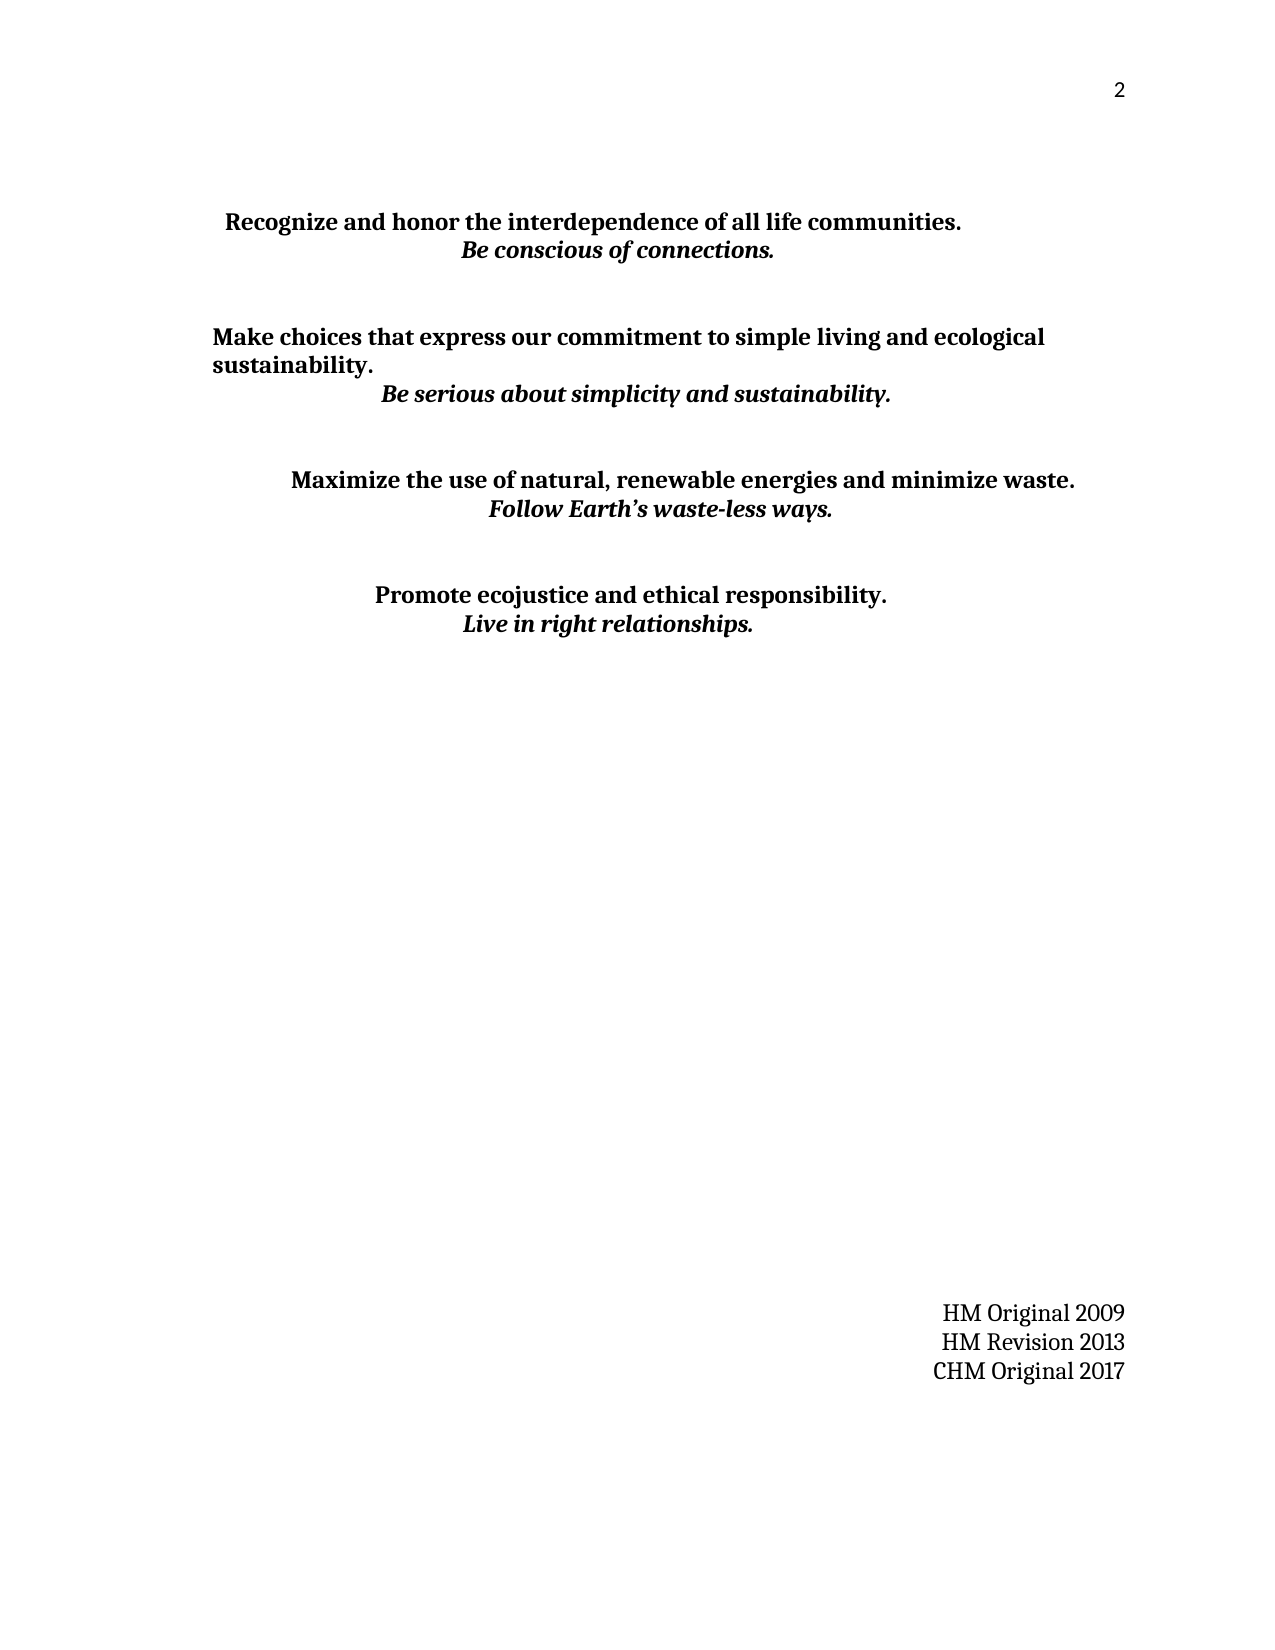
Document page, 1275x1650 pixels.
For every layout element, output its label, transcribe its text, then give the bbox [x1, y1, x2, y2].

text Maximize the use of natural, renewable energies and minimize waste. [150, 466, 1125, 495]
text Make choices that express our commitment to simple living and ecological sustainability. [212, 322, 1125, 380]
text Recognize and honor the interdependence of all life communities. [225, 207, 1125, 236]
text Be conscious of connections. [225, 236, 1125, 265]
text HM Revision 2013 [150, 1328, 1125, 1357]
text CHM Original 2017 [150, 1357, 1125, 1386]
text Follow Earth’s waste-less ways. [150, 495, 1125, 524]
text Be serious about simplicity and sustainability. [150, 380, 1125, 409]
text HM Original 2009 [150, 1299, 1125, 1328]
text Live in right relationships. [375, 610, 1125, 639]
text Promote ecojustice and ethical responsibility. [375, 581, 1125, 610]
